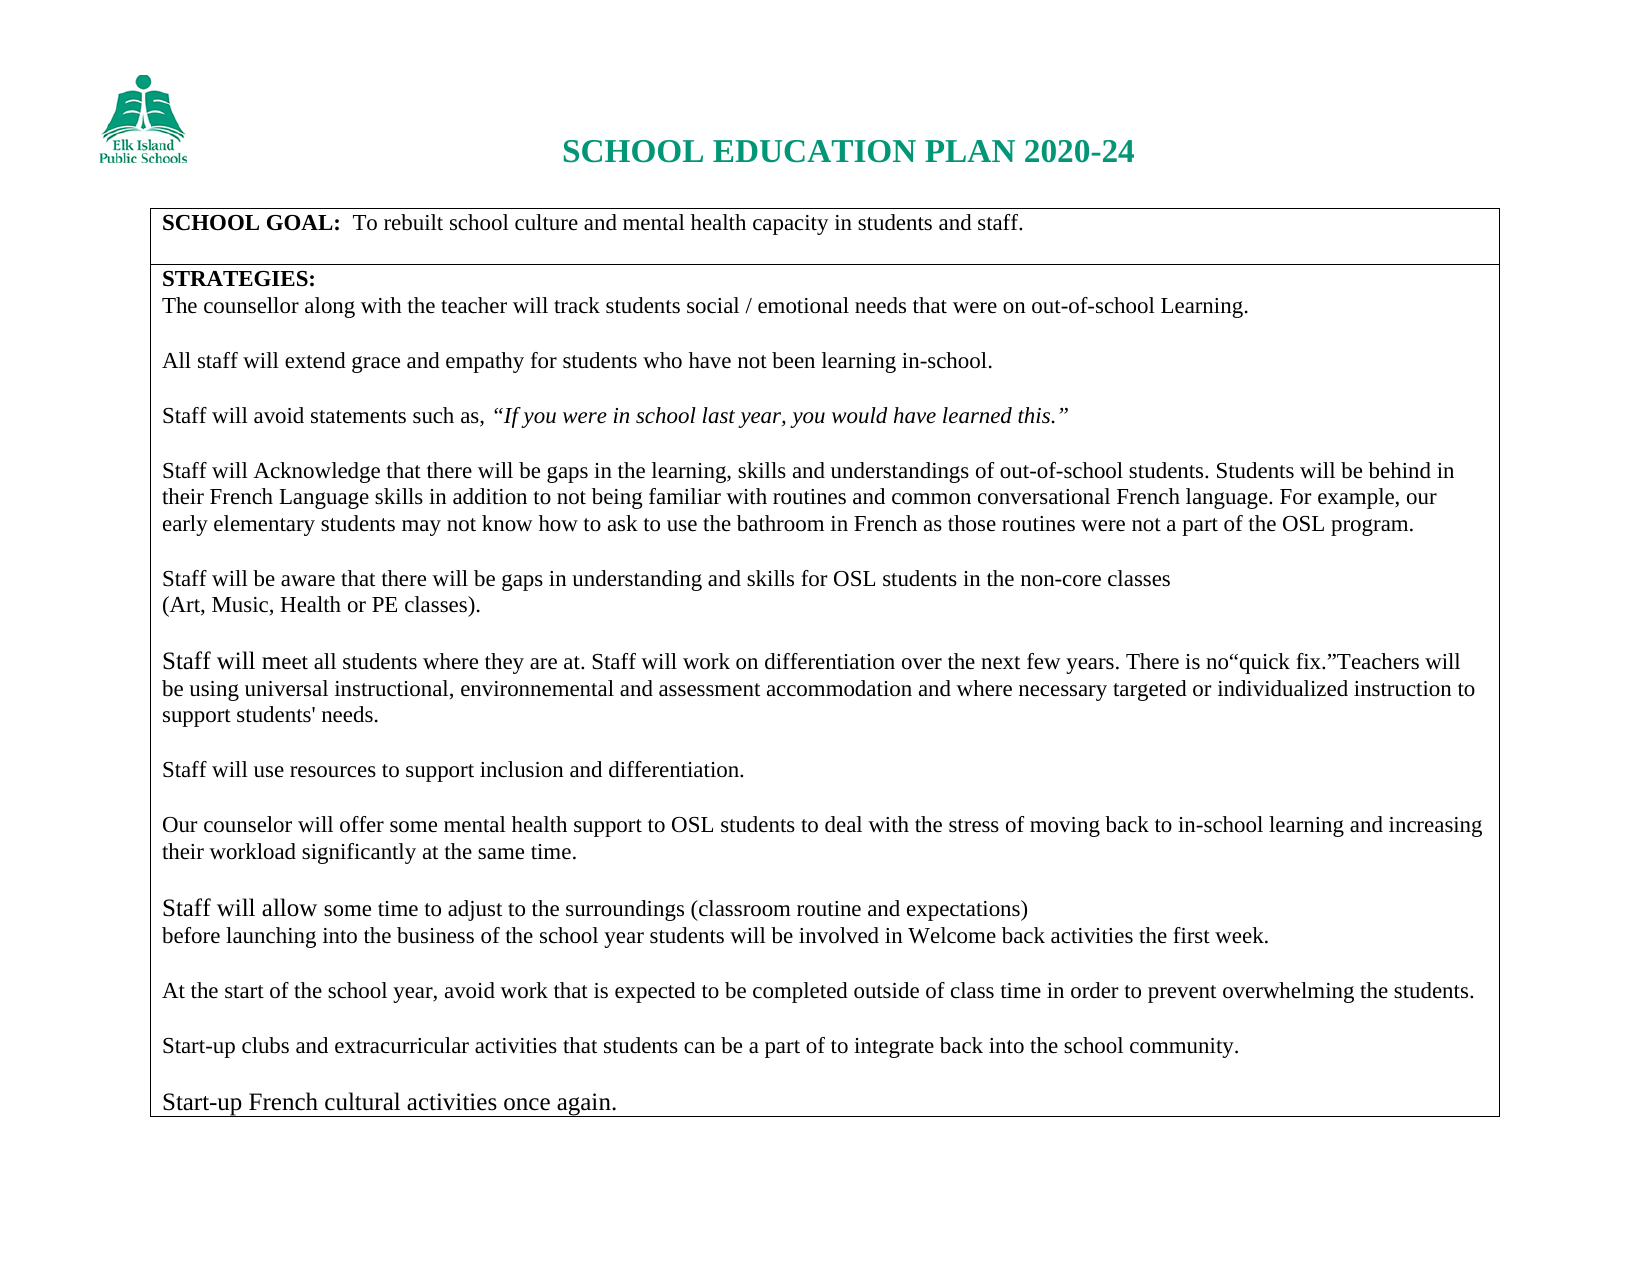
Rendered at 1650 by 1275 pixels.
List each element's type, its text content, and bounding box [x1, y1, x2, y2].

picture [99, 75, 187, 163]
